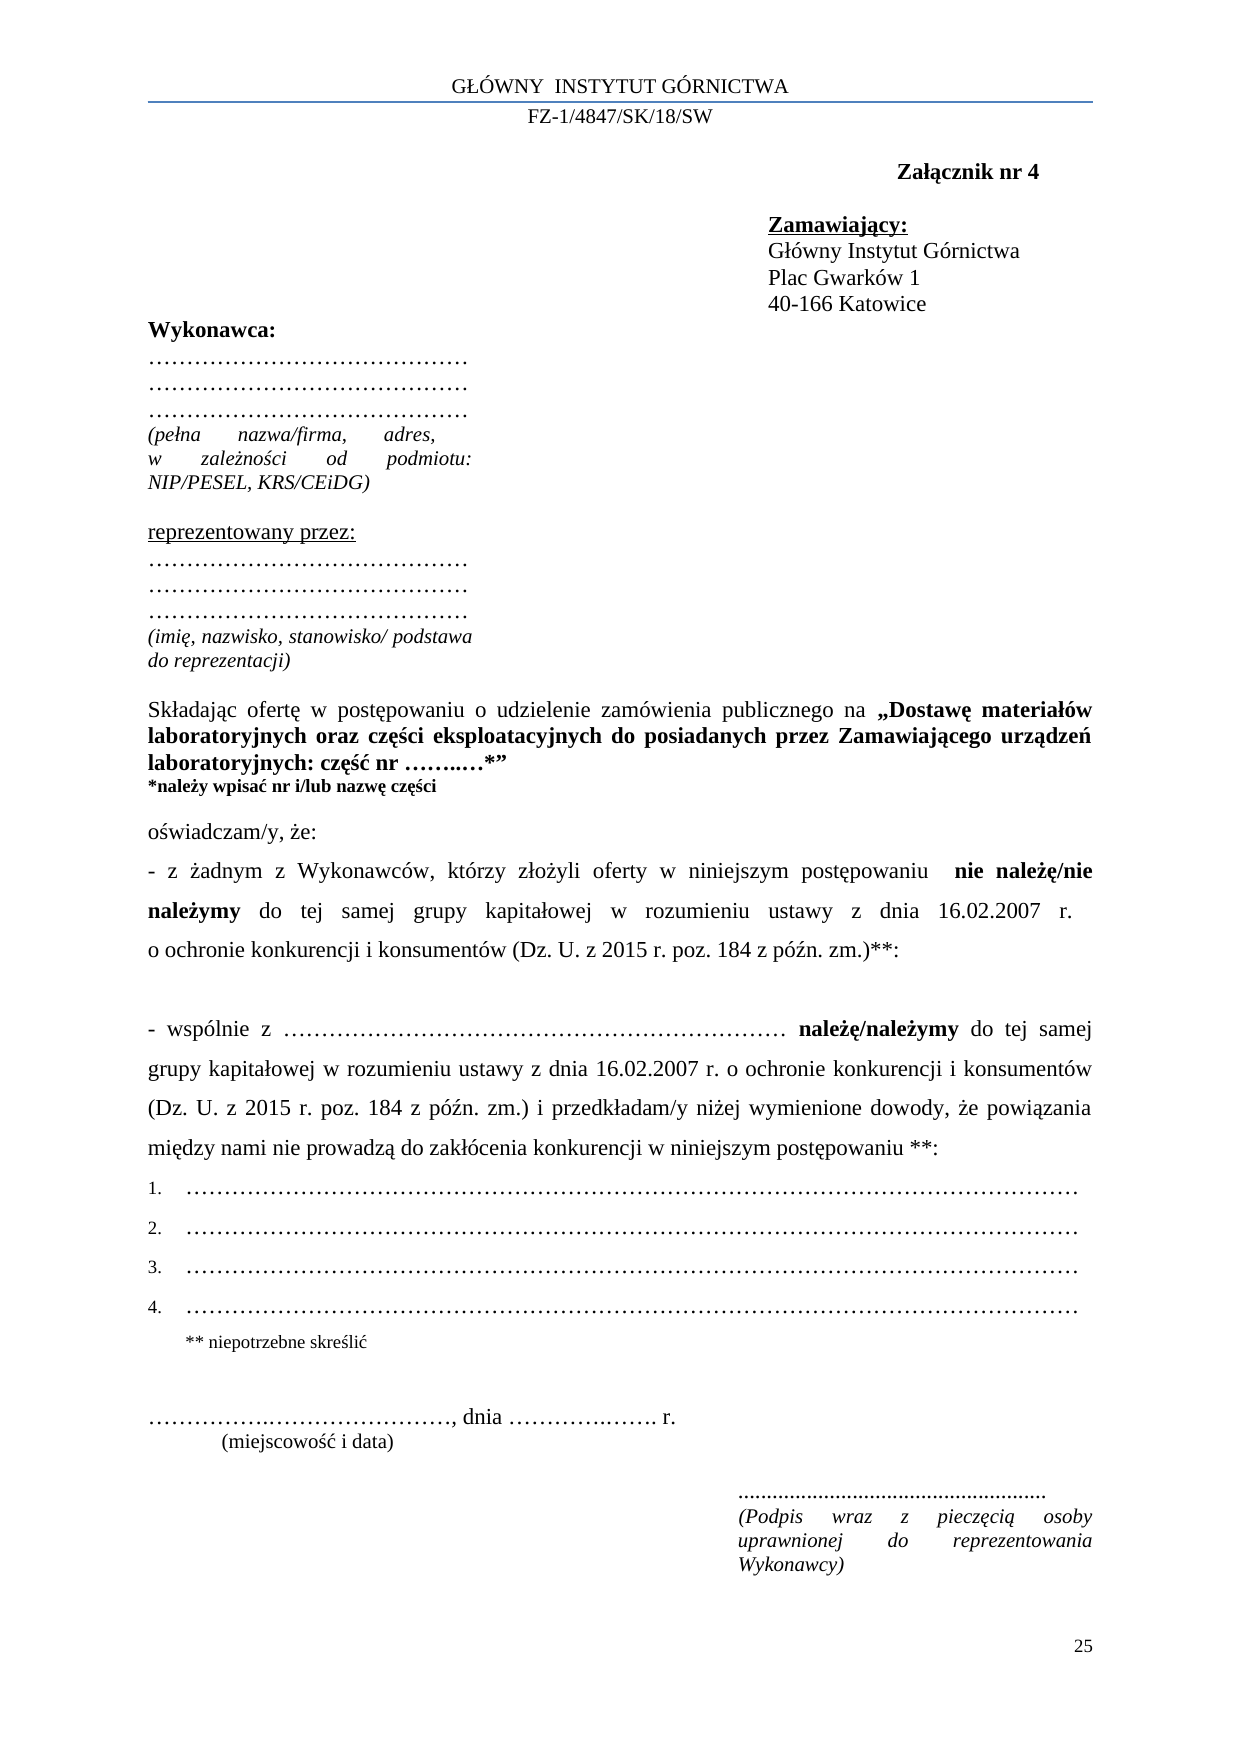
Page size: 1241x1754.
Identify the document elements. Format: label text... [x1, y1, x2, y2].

text *należy wpisać nr i/lub nazwę części [148, 775, 1093, 796]
text (imię, nazwisko, stanowisko/ podstawa do reprezentacji) [148, 624, 472, 672]
text Załącznik nr 4 [885, 158, 1093, 185]
list ……………………………………………………………………………………………………… [148, 1252, 1093, 1279]
text oświadczam/y, że: [148, 818, 1093, 844]
text reprezentowany przez: [148, 518, 1093, 544]
text Plac Gwarków 1 [768, 264, 1093, 290]
text …………….……………………, dnia ………….……. r. [148, 1403, 1093, 1429]
text ……………………………………………………………………………………………………………… [148, 343, 472, 422]
text (Podpis wraz z pieczęcią osoby uprawnionej do reprezentowania Wykonawcy) [738, 1504, 1093, 1576]
text (miejscowość i data) [148, 1429, 1093, 1453]
text - z żadnym z Wykonawców, którzy złożyli oferty w niniejszym postępowaniu nie należę/nie należymy do tej samej grupy kapitałowej w rozumieniu ustawy z dnia 16.02.2007 r. o ochronie konkurencji i konsumentów (Dz. U. z 2015 r. poz. 184 z późn. zm.)**: [148, 857, 1093, 963]
text 40-166 Katowice [694, 290, 1093, 317]
text Zamawiający: [694, 211, 1093, 237]
list ……………………………………………………………………………………………………… [148, 1173, 1093, 1200]
text ...................................................... [148, 1477, 1093, 1504]
list ……………………………………………………………………………………………………… [148, 1213, 1093, 1239]
text ……………………………………………………………………………………………………………… [148, 544, 472, 624]
text - wspólnie z ………………………………………………………… należę/należymy do tej samej grupy kapitałowej w rozumieniu ustawy z dnia 16.02.2007 r. o ochronie konkurencji i konsumentów (Dz. U. z 2015 r. poz. 184 z późn. zm.) i przedkładam/y niżej wymienione dowody, że powiązania między nami nie prowadzą do zakłócenia konkurencji w niniejszym postępowaniu **: [148, 1015, 1093, 1160]
text Składając ofertę w postępowaniu o udzielenie zamówienia publicznego na „Dostawę materiałów laboratoryjnych oraz części eksploatacyjnych do posiadanych przez Zamawiającego urządzeń laboratoryjnych: część nr ……..…*” [148, 696, 1093, 775]
text Wykonawca: [148, 317, 1093, 343]
text (pełna nazwa/firma, adres, w zależności od podmiotu: NIP/PESEL, KRS/CEiDG) [148, 422, 472, 494]
text ** niepotrzebne skreślić [185, 1331, 1093, 1353]
text Główny Instytut Górnictwa [768, 237, 1093, 264]
list ……………………………………………………………………………………………………… [148, 1292, 1093, 1318]
